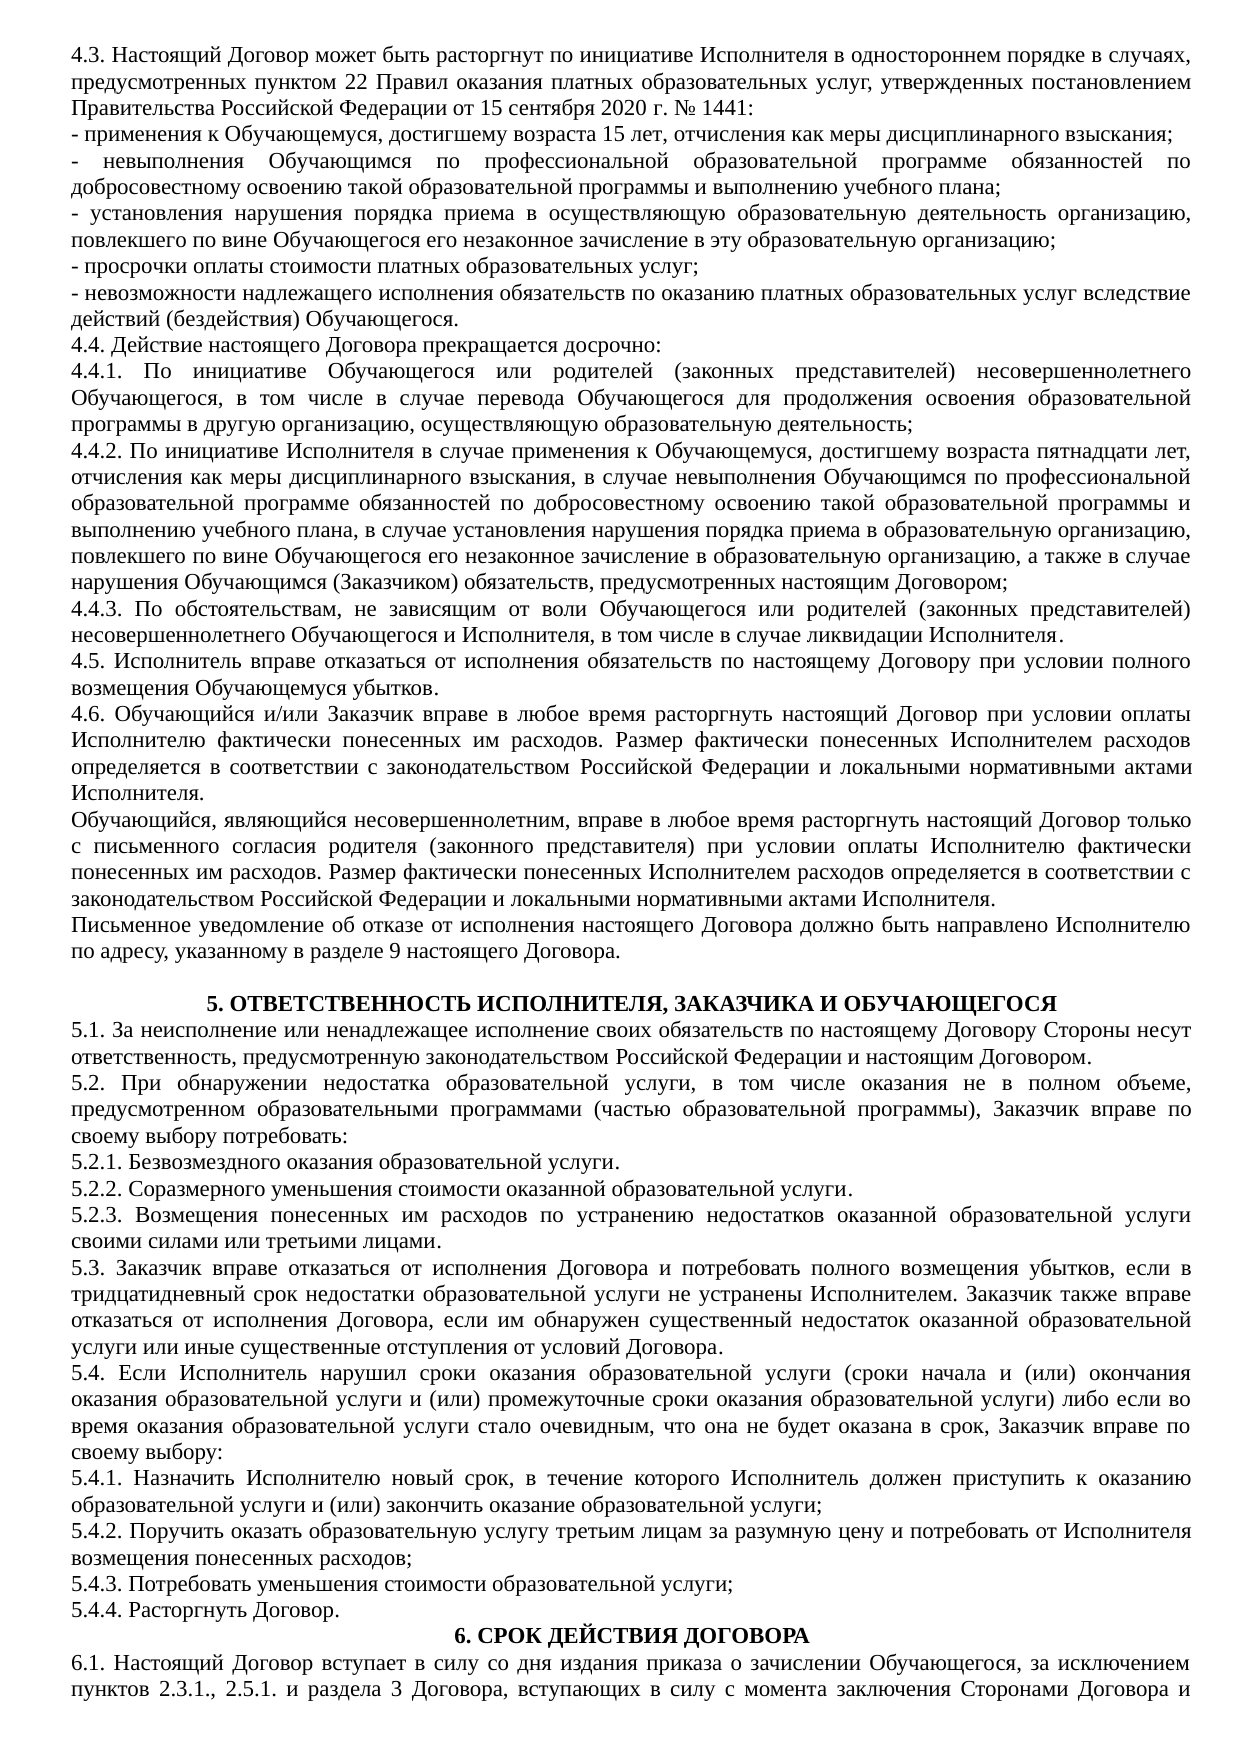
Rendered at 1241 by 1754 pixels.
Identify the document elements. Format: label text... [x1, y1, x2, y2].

text - применения к Обучающемуся, достигшему возраста 15 лет, отчисления как меры дисциплинарного взыскания; [71, 120, 1193, 147]
text Обучающийся, являющийся несовершеннолетним, вправе в любое время расторгнуть настоящий Договор только с письменного согласия родителя (законного представителя) при условии оплаты Исполнителю фактически понесенных им расходов. Размер фактически понесенных Исполнителем расходов определяется в соответствии с законодательством Российской Федерации и локальными нормативными актами Исполнителя. [71, 806, 1193, 911]
text - установления нарушения порядка приема в осуществляющую образовательную деятельность организацию, повлекшего по вине Обучающегося его незаконное зачисление в эту образовательную организацию; [71, 199, 1193, 252]
text 5.2.3. Возмещения понесенных им расходов по устранению недостатков оказанной образовательной услуги своими силами или третьими лицами. [71, 1201, 1193, 1254]
text 5.4.3. Потребовать уменьшения стоимости образовательной услуги; [71, 1570, 1193, 1596]
text 5.3. Заказчик вправе отказаться от исполнения Договора и потребовать полного возмещения убытков, если в тридцатидневный срок недостатки образовательной услуги не устранены Исполнителем. Заказчик также вправе отказаться от исполнения Договора, если им обнаружен существенный недостаток оказанной образовательной услуги или иные существенные отступления от условий Договора. [71, 1254, 1193, 1359]
text 4.6. Обучающийся и/или Заказчик вправе в любое время расторгнуть настоящий Договор при условии оплаты Исполнителю фактически понесенных им расходов. Размер фактически понесенных Исполнителем расходов определяется в соответствии с законодательством Российской Федерации и локальными нормативными актами Исполнителя. [71, 700, 1193, 806]
text 4.5. Исполнитель вправе отказаться от исполнения обязательств по настоящему Договору при условии полного возмещения Обучающемуся убытков. [71, 647, 1193, 700]
text - просрочки оплаты стоимости платных образовательных услуг; [71, 252, 1193, 278]
text 5.2.2. Соразмерного уменьшения стоимости оказанной образовательной услуги. [71, 1174, 1193, 1201]
text 5.4.2. Поручить оказать образовательную услугу третьим лицам за разумную цену и потребовать от Исполнителя возмещения понесенных расходов; [71, 1517, 1193, 1570]
text 5.4.4. Расторгнуть Договор. [71, 1596, 1193, 1623]
text 6. СРОК ДЕЙСТВИЯ ДОГОВОРА [71, 1623, 1193, 1649]
text 5.2.1. Безвозмездного оказания образовательной услуги. [71, 1148, 1193, 1174]
text 5.2. При обнаружении недостатка образовательной услуги, в том числе оказания не в полном объеме, предусмотренном образовательными программами (частью образовательной программы), Заказчик вправе по своему выбору потребовать: [71, 1069, 1193, 1148]
text 4.3. Настоящий Договор может быть расторгнут по инициативе Исполнителя в одностороннем порядке в случаях, предусмотренных пунктом 22 Правил оказания платных образовательных услуг, утвержденных постановлением Правительства Российской Федерации от 15 сентября 2020 г. № 1441: [71, 41, 1193, 120]
text 4.4.3. По обстоятельствам, не зависящим от воли Обучающегося или родителей (законных представителей) несовершеннолетнего Обучающегося и Исполнителя, в том числе в случае ликвидации Исполнителя. [71, 595, 1193, 647]
text - невозможности надлежащего исполнения обязательств по оказанию платных образовательных услуг вследствие действий (бездействия) Обучающегося. [71, 278, 1193, 331]
text Письменное уведомление об отказе от исполнения настоящего Договора должно быть направлено Исполнителю по адресу, указанному в разделе 9 настоящего Договора. [71, 911, 1193, 964]
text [71, 1649, 1193, 1702]
text 4.4.2. По инициативе Исполнителя в случае применения к Обучающемуся, достигшему возраста пятнадцати лет, отчисления как меры дисциплинарного взыскания, в случае невыполнения Обучающимся по профессиональной образовательной программе обязанностей по добросовестному освоению такой образовательной программы и выполнению учебного плана, в случае установления нарушения порядка приема в образовательную организацию, повлекшего по вине Обучающегося его незаконное зачисление в образовательную организацию, а также в случае нарушения Обучающимся (Заказчиком) обязательств, предусмотренных настоящим Договором; [71, 437, 1193, 595]
text 5.1. За неисполнение или ненадлежащее исполнение своих обязательств по настоящему Договору Стороны несут ответственность, предусмотренную законодательством Российской Федерации и настоящим Договором. [71, 1016, 1193, 1069]
text 5. ОТВЕТСТВЕННОСТЬ ИСПОЛНИТЕЛЯ, ЗАКАЗЧИКА И ОБУЧАЮЩЕГОСЯ [71, 990, 1193, 1016]
text 4.4. Действие настоящего Договора прекращается досрочно: [71, 331, 1193, 358]
text 5.4.1. Назначить Исполнителю новый срок, в течение которого Исполнитель должен приступить к оказанию образовательной услуги и (или) закончить оказание образовательной услуги; [71, 1464, 1193, 1517]
text 5.4. Если Исполнитель нарушил сроки оказания образовательной услуги (сроки начала и (или) окончания оказания образовательной услуги и (или) промежуточные сроки оказания образовательной услуги) либо если во время оказания образовательной услуги стало очевидным, что она не будет оказана в срок, Заказчик вправе по своему выбору: [71, 1359, 1193, 1464]
text 4.4.1. По инициативе Обучающегося или родителей (законных представителей) несовершеннолетнего Обучающегося, в том числе в случае перевода Обучающегося для продолжения освоения образовательной программы в другую организацию, осуществляющую образовательную деятельность; [71, 358, 1193, 437]
text - невыполнения Обучающимся по профессиональной образовательной программе обязанностей по добросовестному освоению такой образовательной программы и выполнению учебного плана; [71, 147, 1193, 199]
